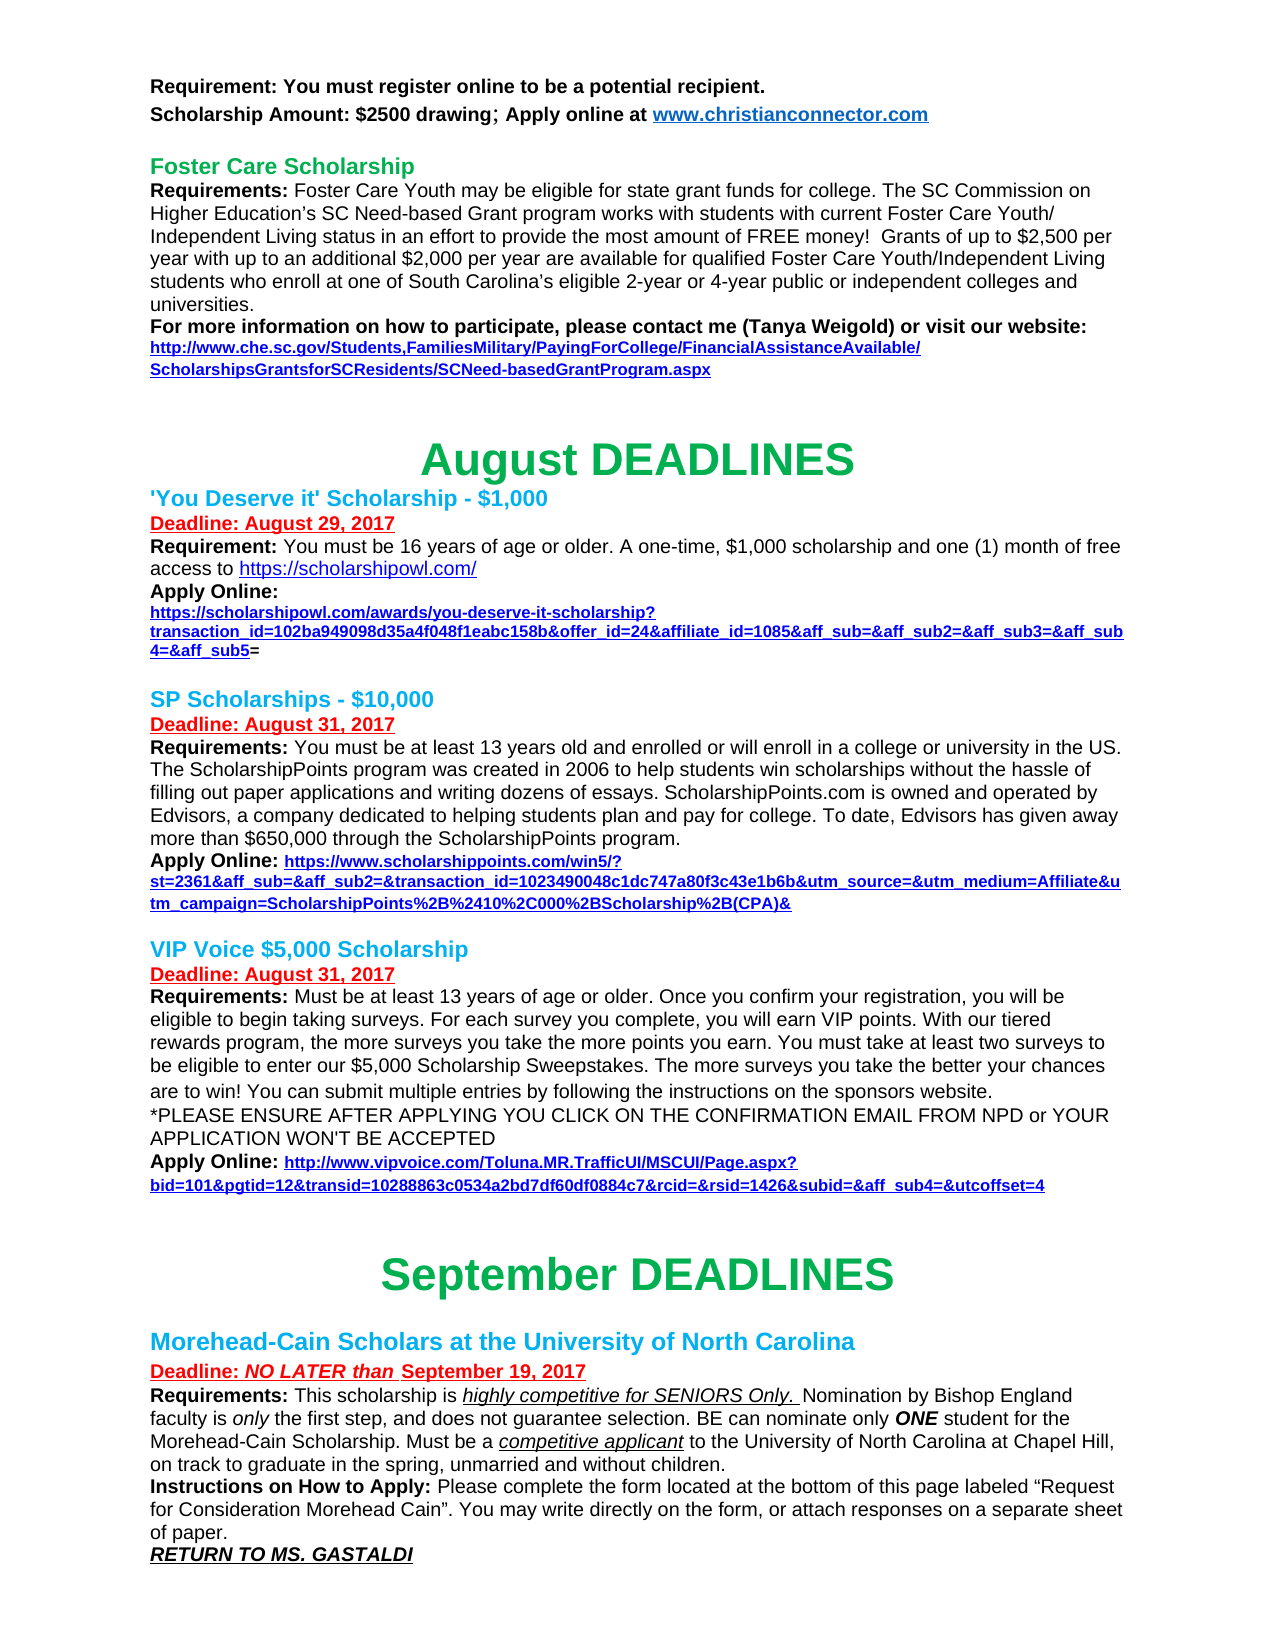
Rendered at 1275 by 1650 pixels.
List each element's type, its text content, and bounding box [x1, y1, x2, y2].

text For more information on how to participate, please contact me (Tanya Weigold) or visit our website: http://www.che.sc.gov/Students,FamiliesMilitary/PayingForCollege/FinancialAssistanceAvailable/ScholarshipsGrantsforSCResidents/SCNeed-basedGrantProgram.aspx [150, 315, 1125, 380]
text RETURN TO MS. GASTALDI [150, 1543, 1125, 1566]
text VIP Voice $5,000 Scholarship [150, 936, 1125, 963]
text Apply Online: [150, 580, 1125, 603]
text Morehead-Cain Scholars at the University of North Carolina [150, 1327, 1125, 1356]
text Requirement: You must register online to be a potential recipient. [150, 75, 1125, 98]
text August DEADLINES [150, 433, 1125, 485]
text Apply Online: https://www.scholarshippoints.com/win5/?st=2361&aff_sub=&aff_sub2=&transaction_id=1023490048c1dc747a80f3c43e1b6b&utm_source=&utm_medium=Affiliate&utm_campaign=ScholarshipPoints%2B%2410%2C000%2BScholarship%2B(CPA)& [150, 849, 1125, 914]
text 'You Deserve it' Scholarship - $1,000 [150, 485, 1125, 512]
text Deadline: August 31, 2017 Requirements: Must be at least 13 years of age or older. Once you confirm your registration, you will be eligible to begin taking surveys. For each survey you complete, you will earn VIP points. With our tiered rewards program, the more surveys you take the more points you earn. You must take at least two surveys to be eligible to enter our $5,000 Scholarship Sweepstakes. The more surveys you take the better your chances are to win! You can submit multiple entries by following the instructions on the sponsors website. [150, 963, 1125, 1104]
text Foster Care Scholarship [150, 153, 1125, 179]
text Deadline: August 29, 2017 Requirement: You must be 16 years of age or older. A one-time, $1,000 scholarship and one (1) month of free access to https://scholarshipowl.com/ [150, 512, 1125, 580]
text Deadline: NO LATER than September 19, 2017 Requirements: This scholarship is highly competitive for SENIORS Only. Nomination by Bishop England faculty is only the first step, and does not guarantee selection. BE can nominate only ONE student for the Morehead-Cain Scholarship. Must be a competitive applicant to the University of North Carolina at Chapel Hill, on track to graduate in the spring, unmarried and without children. Instructions on How to Apply: Please complete the form located at the bottom of this page labeled “Request for Consideration Morehead Cain”. You may write directly on the form, or attach responses on a separate sheet of paper. [150, 1356, 1125, 1543]
text *PLEASE ENSURE AFTER APPLYING YOU CLICK ON THE CONFIRMATION EMAIL FROM NPD or YOUR APPLICATION WON'T BE ACCEPTED [150, 1104, 1125, 1150]
text Scholarship Amount: $2500 drawing; Apply online at www.christianconnector.com [150, 98, 1125, 126]
text September DEADLINES [150, 1248, 1125, 1301]
text Requirements: Foster Care Youth may be eligible for state grant funds for college. The SC Commission on Higher Education’s SC Need-based Grant program works with students with current Foster Care Youth/ Independent Living status in an effort to provide the most amount of FREE money! Grants of up to $2,500 per year with up to an additional $2,000 per year are available for qualified Foster Care Youth/Independent Living students who enroll at one of South Carolina’s eligible 2-year or 4-year public or independent colleges and universities. [150, 179, 1125, 315]
text SP Scholarships - $10,000 [150, 686, 1125, 713]
text Requirements: You must be at least 13 years old and enrolled or will enroll in a college or university in the US. The ScholarshipPoints program was created in 2006 to help students win scholarships without the hassle of filling out paper applications and writing dozens of essays. ScholarshipPoints.com is owned and operated by Edvisors, a company dedicated to helping students plan and pay for college. To date, Edvisors has given away more than $650,000 through the ScholarshipPoints program. [150, 736, 1125, 849]
text Deadline: August 31, 2017 [150, 713, 1125, 736]
text https://scholarshipowl.com/awards/you-deserve-it-scholarship?transaction_id=102ba949098d35a4f048f1eabc158b&offer_id=24&affiliate_id=1085&aff_sub=&aff_sub2=&aff_sub3=&aff_sub4=&aff_sub5= [150, 603, 1125, 660]
text Apply Online: http://www.vipvoice.com/Toluna.MR.TrafficUI/MSCUI/Page.aspx?bid=101&pgtid=12&transid=10288863c0534a2bd7df60df0884c7&rcid=&rsid=1426&subid=&aff_sub4=&utcoffset=4 [150, 1150, 1125, 1195]
